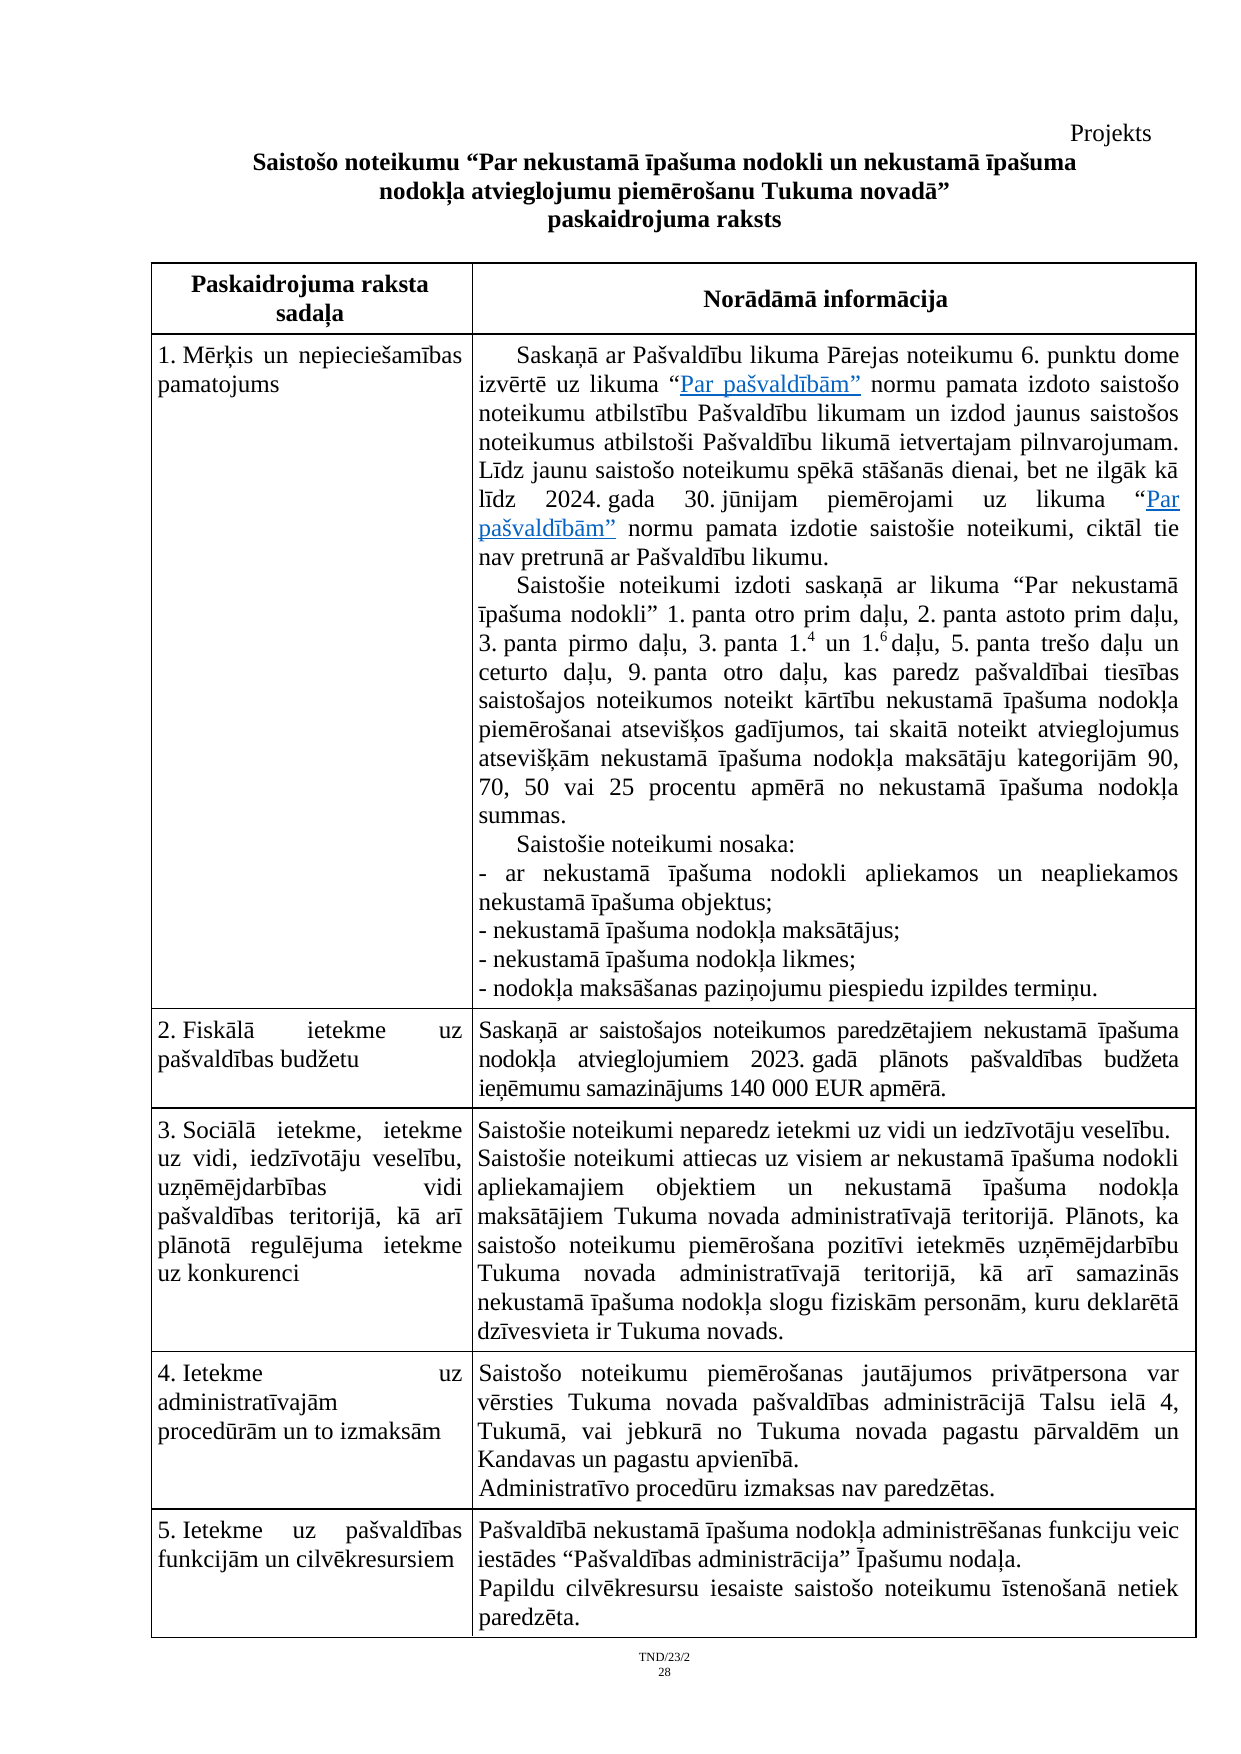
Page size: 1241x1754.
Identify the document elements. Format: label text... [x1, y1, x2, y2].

table_cell 3. Sociālā ietekme, ietekme uz vidi, iedzīvotāju veselību, uzņēmējdarbības vidi pašvaldības teritorijā, kā arī plānotā regulējuma ietekme uz konkurenci [152, 1109, 472, 1351]
text nodokļa atvieglojumu piemērošanu Tukuma novadā” [177, 176, 1152, 204]
table_cell Saistošo noteikumu piemērošanas jautājumos privātpersona var vērsties Tukuma novada pašvaldības administrācijā Talsu ielā 4, Tukumā, vai jebkurā no Tukuma novada pagastu pārvaldēm un Kandavas un pagastu apvienībā. Administratīvo procedūru izmaksas nav paredzētas. [473, 1352, 1195, 1508]
text Projekts [177, 118, 1152, 147]
table_header Paskaidrojuma raksta sadaļa [152, 264, 472, 333]
table_cell 2. Fiskālā ietekme uz pašvaldības budžetu [152, 1009, 472, 1107]
table_cell 5. Ietekme uz pašvaldības funkcijām un cilvēkresursiem [152, 1510, 472, 1636]
table_cell Saskaņā ar Pašvaldību likuma Pārejas noteikumu 6. punktu dome izvērtē uz likuma “Par pašvaldībām” normu pamata izdoto saistošo noteikumu atbilstību Pašvaldību likumam un izdod jaunus saistošos noteikumus atbilstoši Pašvaldību likumā ietvertajam pilnvarojumam. Līdz jaunu saistošo noteikumu spēkā stāšanās dienai, bet ne ilgāk kā līdz 2024. gada 30. jūnijam piemērojami uz likuma “Par pašvaldībām” normu pamata izdotie saistošie noteikumi, ciktāl tie nav pretrunā ar Pašvaldību likumu. Saistošie noteikumi izdoti saskaņā ar likuma “Par nekustamā īpašuma nodokli” 1. panta otro prim daļu, 2. panta astoto prim daļu, 3. panta pirmo daļu, 3. panta 1.4 un 1.6 daļu, 5. panta trešo daļu un ceturto daļu, 9. panta otro daļu, kas paredz pašvaldībai tiesības saistošajos noteikumos noteikt kārtību nekustamā īpašuma nodokļa piemērošanai atsevišķos gadījumos, tai skaitā noteikt atvieglojumus atsevišķām nekustamā īpašuma nodokļa maksātāju kategorijām 90, 70, 50 vai 25 procentu apmērā no nekustamā īpašuma nodokļa summas. Saistošie noteikumi nosaka: - ar nekustamā īpašuma nodokli apliekamos un neapliekamos nekustamā īpašuma objektus; - nekustamā īpašuma nodokļa maksātājus; - nekustamā īpašuma nodokļa likmes; - nodokļa maksāšanas paziņojumu piespiedu izpildes termiņu. [473, 335, 1195, 1008]
table_cell 4. Ietekme uz administratīvajām procedūrām un to izmaksām [152, 1352, 472, 1508]
table_cell Pašvaldībā nekustamā īpašuma nodokļa administrēšanas funkciju veic iestādes “Pašvaldības administrācija” Īpašumu nodaļa. Papildu cilvēkresursu iesaiste saistošo noteikumu īstenošanā netiek paredzēta. [473, 1510, 1195, 1636]
table_header Norādāmā informācija [473, 264, 1195, 333]
table_cell Saistošie noteikumi neparedz ietekmi uz vidi un iedzīvotāju veselību. Saistošie noteikumi attiecas uz visiem ar nekustamā īpašuma nodokli apliekamajiem objektiem un nekustamā īpašuma nodokļa maksātājiem Tukuma novada administratīvajā teritorijā. Plānots, ka saistošo noteikumu piemērošana pozitīvi ietekmēs uzņēmējdarbību Tukuma novada administratīvajā teritorijā, kā arī samazinās nekustamā īpašuma nodokļa slogu fiziskām personām, kuru deklarētā dzīvesvieta ir Tukuma novads. [473, 1109, 1195, 1351]
text paskaidrojuma raksts [177, 204, 1152, 233]
table_cell Saskaņā ar saistošajos noteikumos paredzētajiem nekustamā īpašuma nodokļa atvieglojumiem 2023. gadā plānots pašvaldības budžeta ieņēmumu samazinājums 140 000 EUR apmērā. [473, 1009, 1195, 1107]
text Saistošo noteikumu “Par nekustamā īpašuma nodokli un nekustamā īpašuma [177, 147, 1152, 176]
table_cell 1. Mērķis un nepieciešamības pamatojums [152, 335, 472, 1008]
